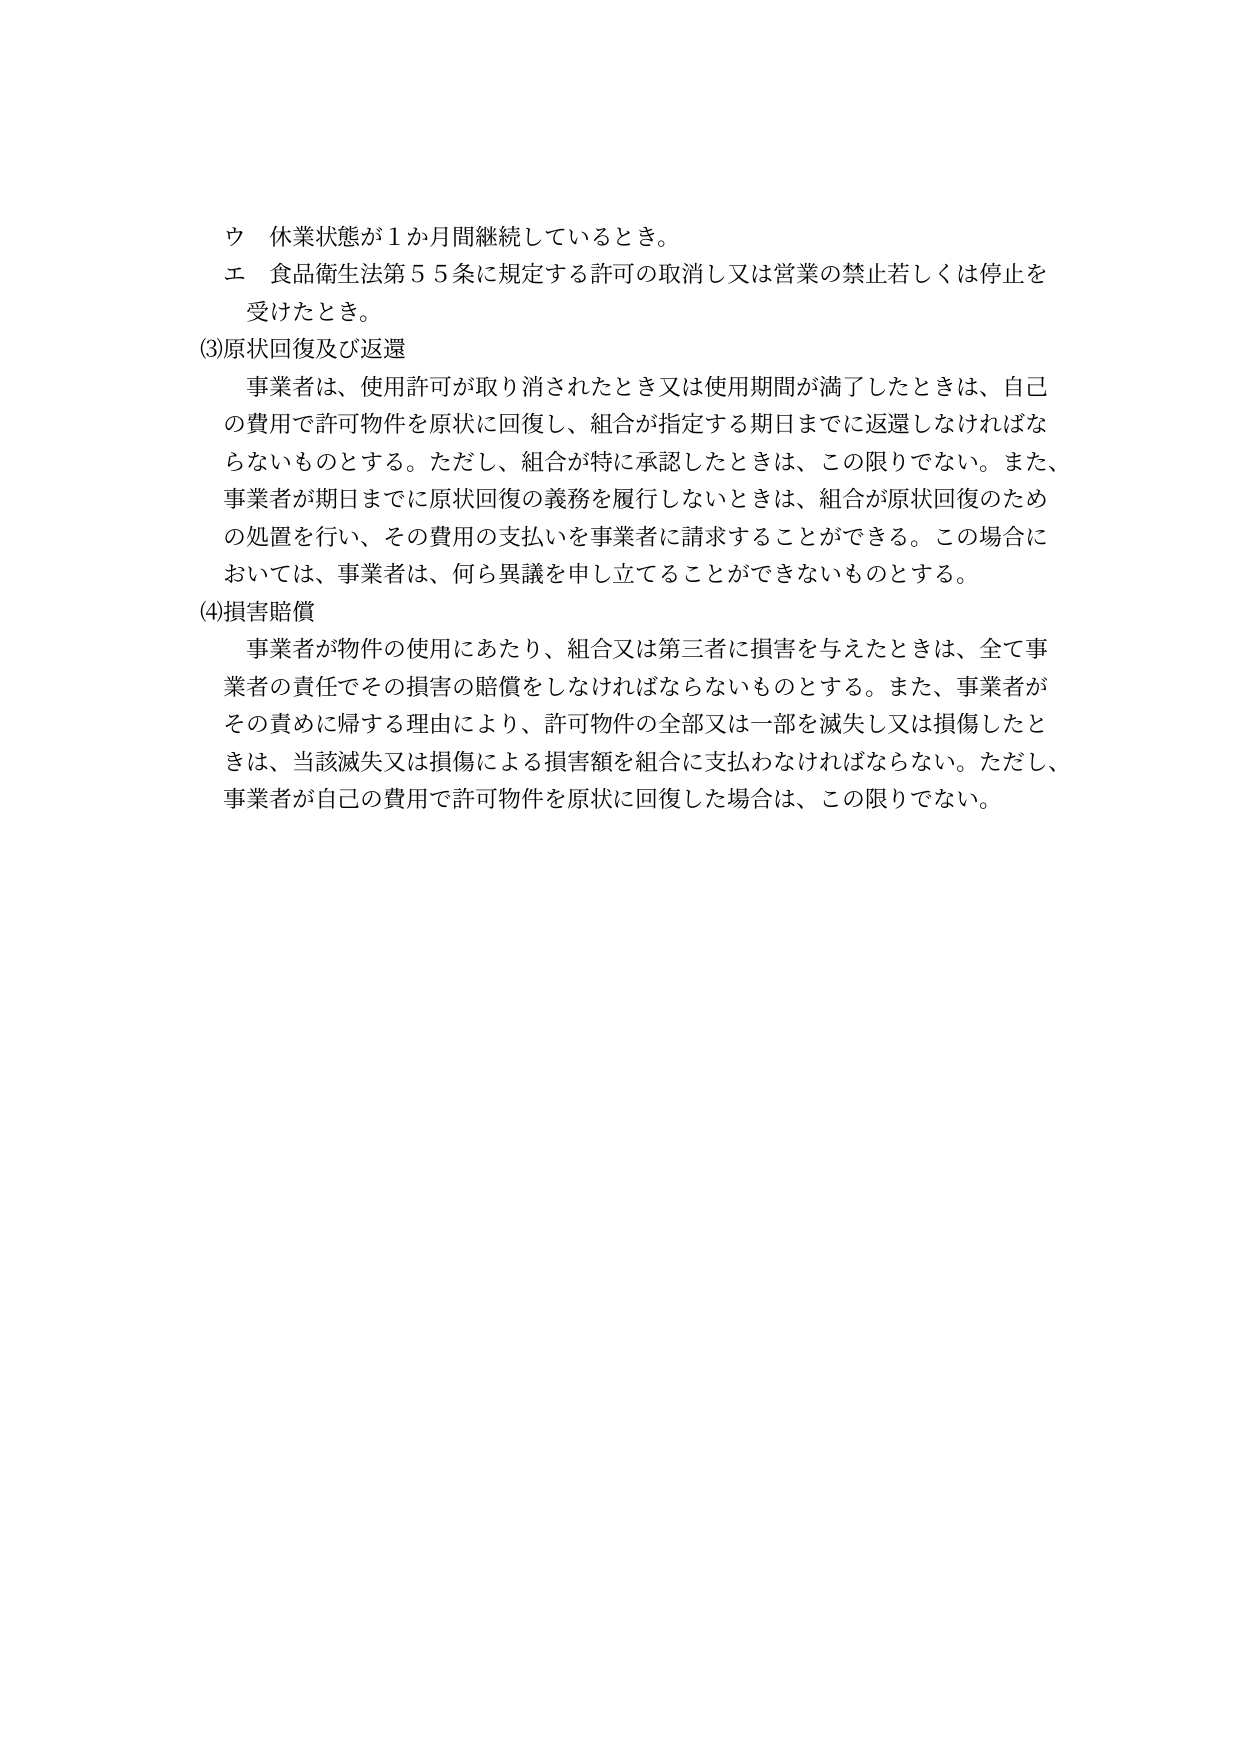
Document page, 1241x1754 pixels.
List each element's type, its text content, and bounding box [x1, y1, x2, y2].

text ⑶原状回復及び返還 [177, 329, 1063, 367]
text ウ 休業状態が１か月間継続しているとき。 [177, 217, 1063, 254]
text ⑷損害賠償 [177, 592, 1063, 629]
text エ 食品衛生法第５５条に規定する許可の取消し又は営業の禁止若しくは停止を受けたとき。 [177, 254, 1063, 329]
text 事業者は、使用許可が取り消されたとき又は使用期間が満了したときは、自己の費用で許可物件を原状に回復し、組合が指定する期日までに返還しなければならないものとする。ただし、組合が特に承認したときは、この限りでない。また、事業者が期日までに原状回復の義務を履行しないときは、組合が原状回復のための処置を行い、その費用の支払いを事業者に請求することができる。この場合においては、事業者は、何ら異議を申し立てることができないものとする。 [177, 367, 1063, 592]
text 事業者が物件の使用にあたり、組合又は第三者に損害を与えたときは、全て事業者の責任でその損害の賠償をしなければならないものとする。また、事業者がその責めに帰する理由により、許可物件の全部又は一部を滅失し又は損傷したときは、当該滅失又は損傷による損害額を組合に支払わなければならない。ただし、事業者が自己の費用で許可物件を原状に回復した場合は、この限りでない。 [177, 629, 1063, 817]
